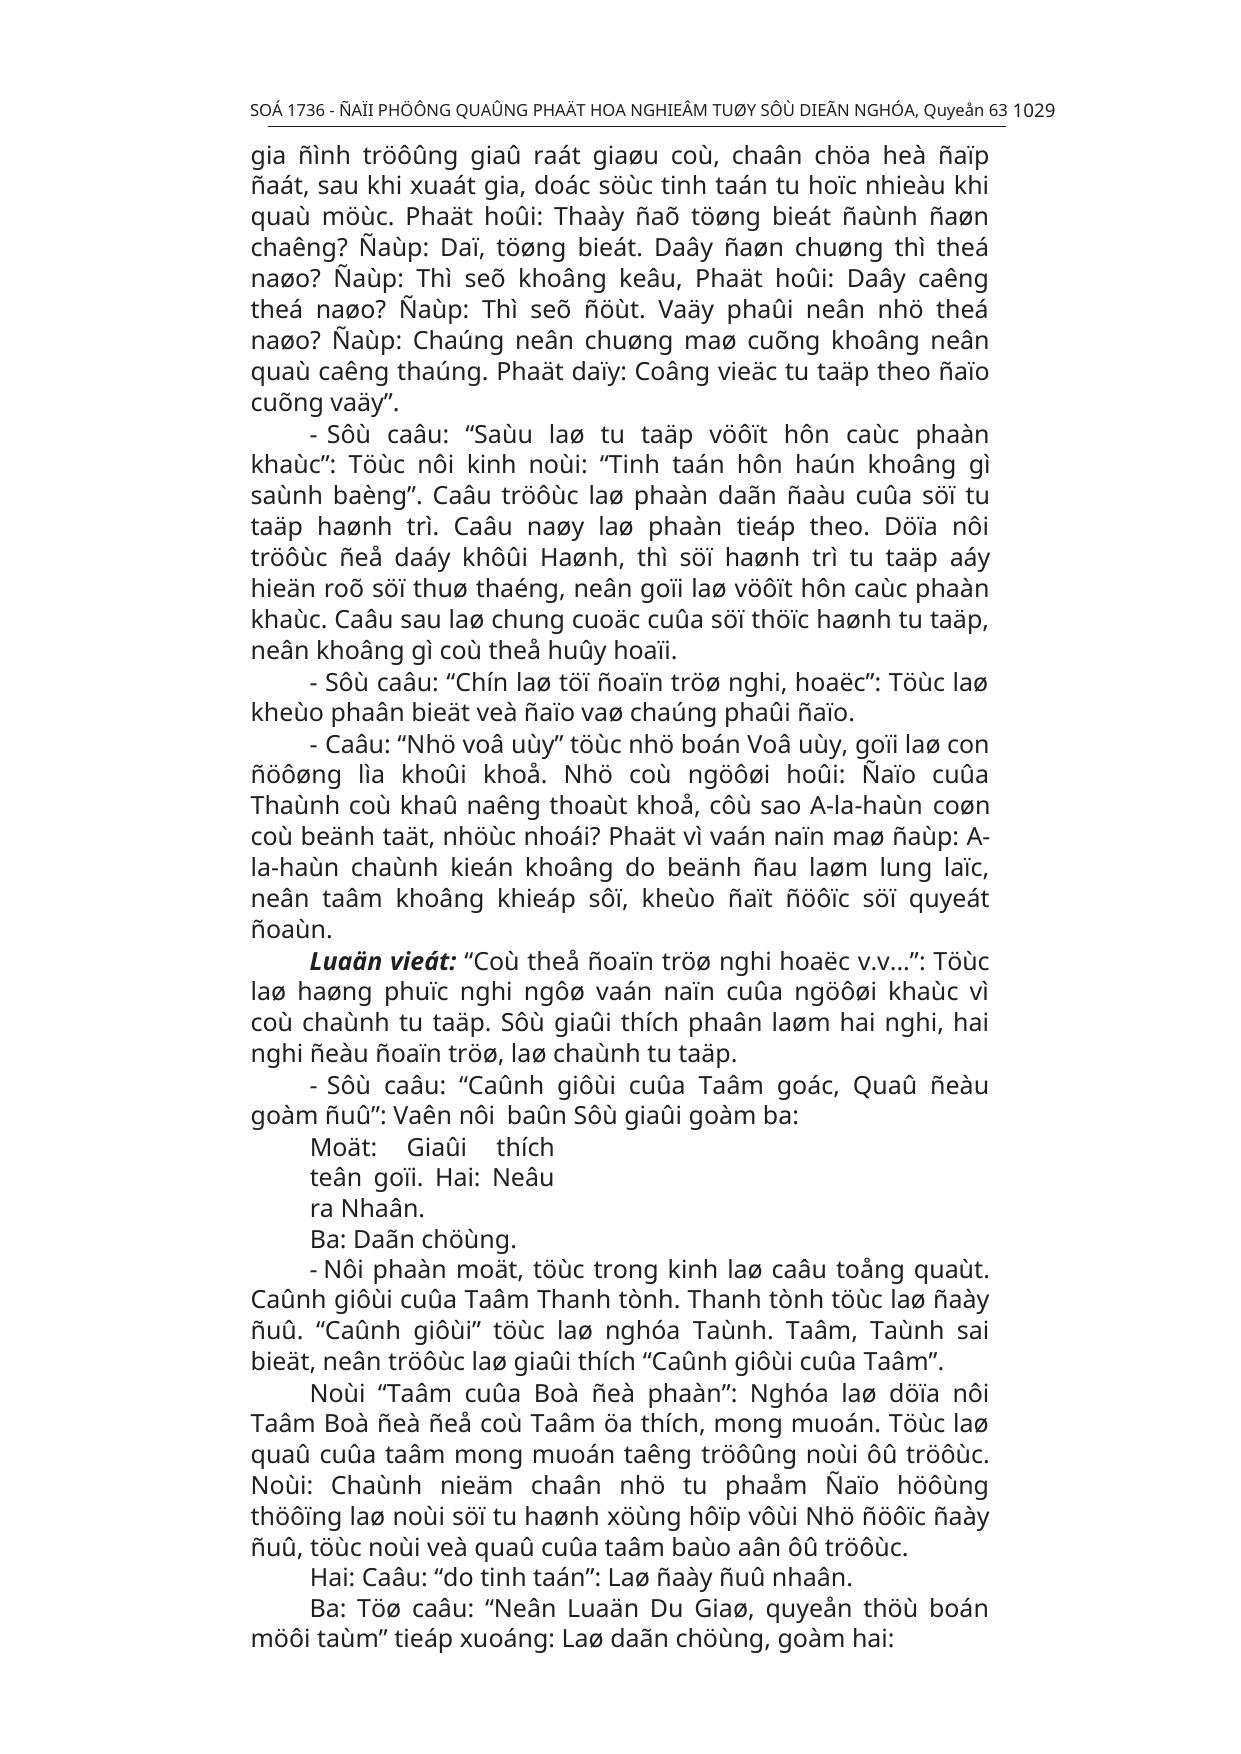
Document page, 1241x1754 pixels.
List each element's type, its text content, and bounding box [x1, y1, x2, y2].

list Sôù caâu: “Chín laø töï ñoaïn tröø nghi, hoaëc”: Töùc laø kheùo phaân bieät veà ñaïo vaø chaúng phaûi ñaïo. [250, 667, 990, 729]
list Sôù caâu: “Saùu laø tu taäp vöôït hôn caùc phaàn khaùc”: Töùc nôi kinh noùi: “Tinh taán hôn haún khoâng gì saùnh baèng”. Caâu tröôùc laø phaàn daãn ñaàu cuûa söï tu taäp haønh trì. Caâu naøy laø phaàn tieáp theo. Döïa nôi tröôùc ñeå daáy khôûi Haønh, thì söï haønh trì tu taäp aáy hieän roõ söï thuø thaéng, neân goïi laø vöôït hôn caùc phaàn khaùc. Caâu sau laø chung cuoäc cuûa söï thöïc haønh tu taäp, neân khoâng gì coù theå huûy hoaïi. [250, 419, 990, 667]
list Nôi phaàn moät, töùc trong kinh laø caâu toång quaùt. Caûnh giôùi cuûa Taâm Thanh tònh. Thanh tònh töùc laø ñaày ñuû. “Caûnh giôùi” töùc laø nghóa Taùnh. Taâm, Taùnh sai bieät, neân tröôùc laø giaûi thích “Caûnh giôùi cuûa Taâm”. [250, 1254, 990, 1378]
text Noùi “Taâm cuûa Boà ñeà phaàn”: Nghóa laø döïa nôi Taâm Boà ñeà ñeå coù Taâm öa thích, mong muoán. Töùc laø quaû cuûa taâm mong muoán taêng tröôûng noùi ôû tröôùc. Noùi: Chaùnh nieäm chaân nhö tu phaåm Ñaïo höôùng thöôïng laø noùi söï tu haønh xöùng hôïp vôùi Nhö ñöôïc ñaày ñuû, töùc noùi veà quaû cuûa taâm baùo aân ôû tröôùc. [250, 1378, 990, 1564]
text Ba: Daãn chöùng. [309, 1225, 1065, 1254]
text Moät: Giaûi thích teân goïi. Hai: Neâu ra Nhaân. [309, 1132, 555, 1225]
list Sôù caâu: “Caûnh giôùi cuûa Taâm goác, Quaû ñeàu goàm ñuû”: Vaên nôi baûn Sôù giaûi goàm ba: [250, 1070, 990, 1132]
text gia ñình tröôûng giaû raát giaøu coù, chaân chöa heà ñaïp ñaát, sau khi xuaát gia, doác söùc tinh taán tu hoïc nhieàu khi quaù möùc. Phaät hoûi: Thaày ñaõ töøng bieát ñaùnh ñaøn chaêng? Ñaùp: Daï, töøng bieát. Daây ñaøn chuøng thì theá naøo? Ñaùp: Thì seõ khoâng keâu, Phaät hoûi: Daây caêng theá naøo? Ñaùp: Thì seõ ñöùt. Vaäy phaûi neân nhö theá naøo? Ñaùp: Chaúng neân chuøng maø cuõng khoâng neân quaù caêng thaúng. Phaät daïy: Coâng vieäc tu taäp theo ñaïo cuõng vaäy”. [250, 139, 990, 419]
text SOÁ 1736 - ÑAÏI PHÖÔNG QUAÛNG PHAÄT HOA NGHIEÂM TUØY SÔÙ DIEÃN NGHÓA, Quyeån 63 1029 [250, 97, 1065, 123]
list Caâu: “Nhö voâ uùy” töùc nhö boán Voâ uùy, goïi laø con ñöôøng lìa khoûi khoå. Nhö coù ngöôøi hoûi: Ñaïo cuûa Thaùnh coù khaû naêng thoaùt khoå, côù sao A-la-haùn coøn coù beänh taät, nhöùc nhoái? Phaät vì vaán naïn maø ñaùp: A-la-haùn chaùnh kieán khoâng do beänh ñau laøm lung laïc, neân taâm khoâng khieáp sôï, kheùo ñaït ñöôïc söï quyeát ñoaùn. [250, 729, 990, 946]
text Luaän vieát: “Coù theå ñoaïn tröø nghi hoaëc v.v...”: Töùc laø haøng phuïc nghi ngôø vaán naïn cuûa ngöôøi khaùc vì coù chaùnh tu taäp. Sôù giaûi thích phaân laøm hai nghi, hai nghi ñeàu ñoaïn tröø, laø chaùnh tu taäp. [250, 946, 990, 1070]
text Ba: Töø caâu: “Neân Luaän Du Giaø, quyeån thöù boán möôi taùm” tieáp xuoáng: Laø daãn chöùng, goàm hai: [250, 1593, 990, 1655]
text Hai: Caâu: “do tinh taán”: Laø ñaày ñuû nhaân. [309, 1564, 1065, 1592]
